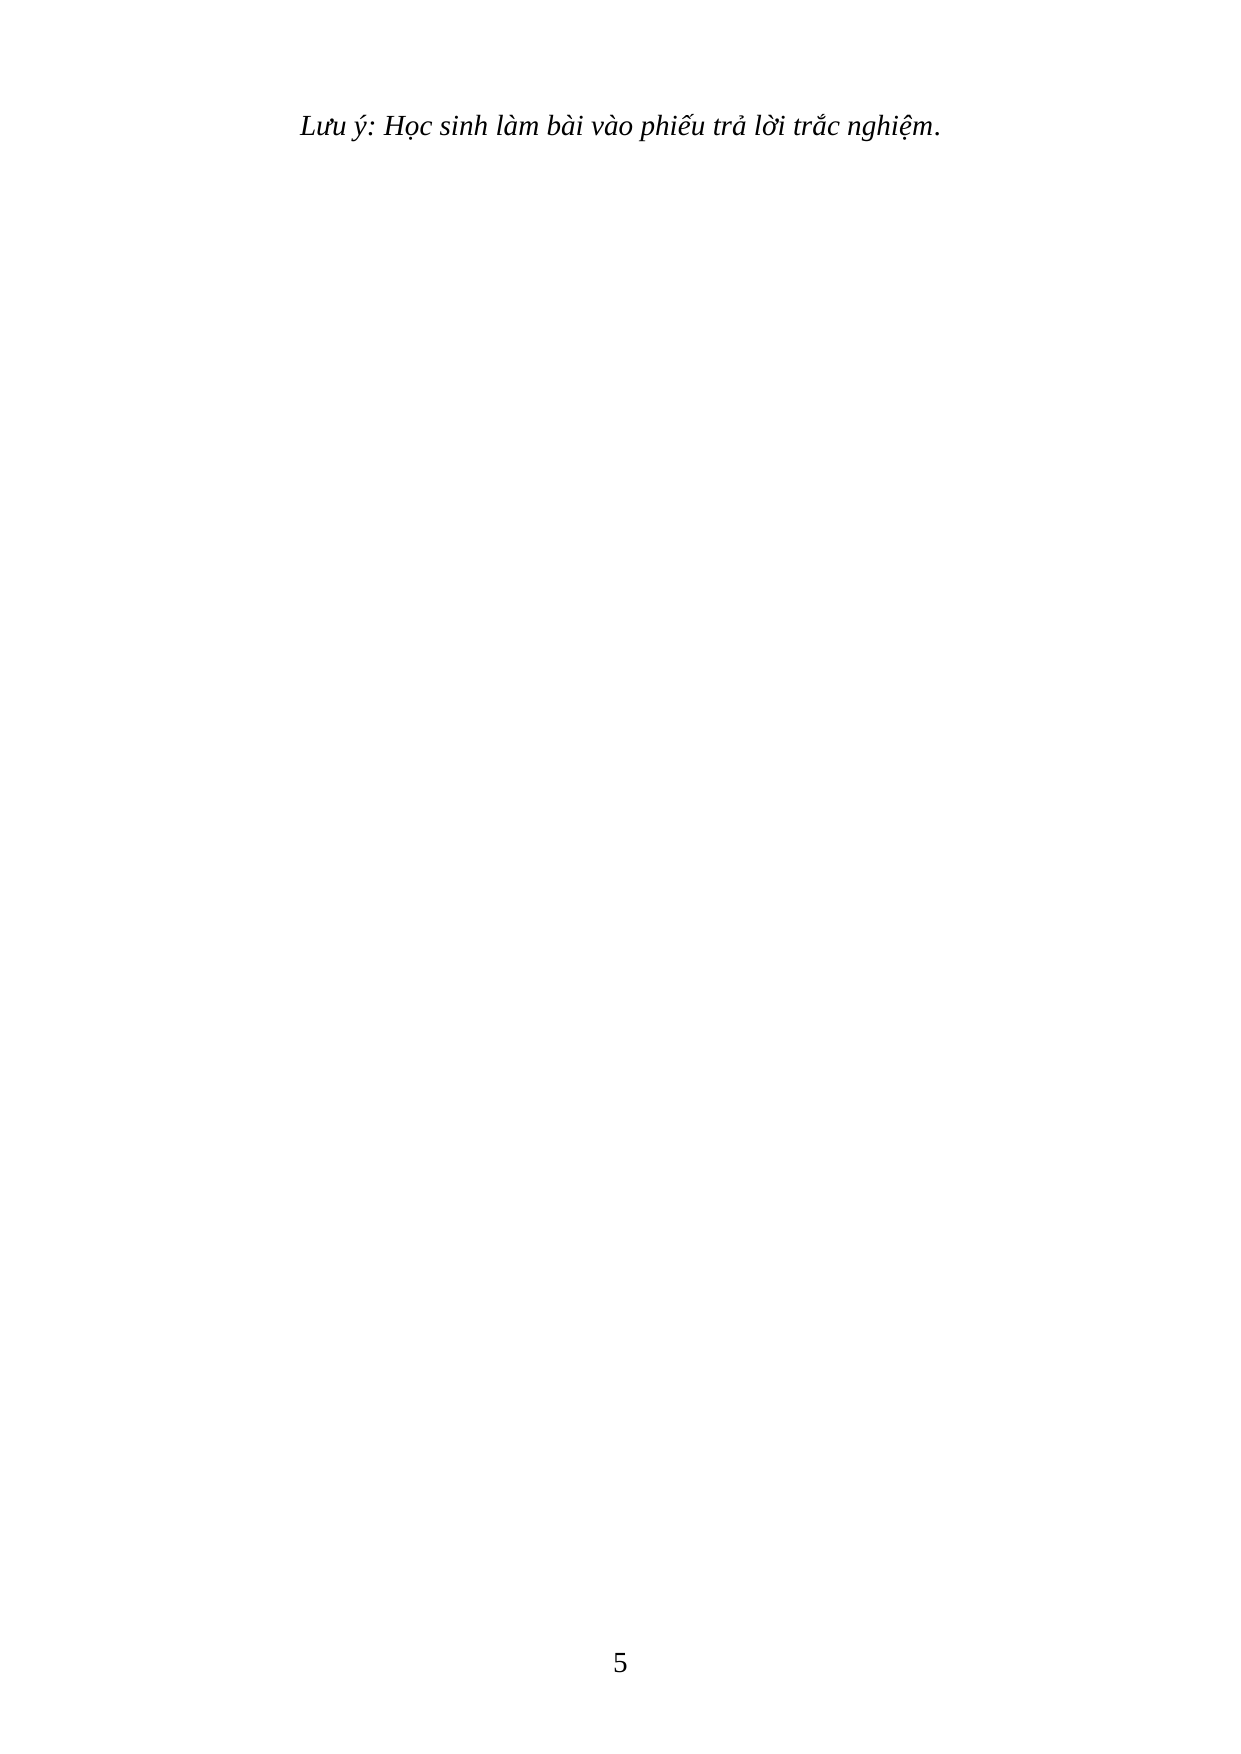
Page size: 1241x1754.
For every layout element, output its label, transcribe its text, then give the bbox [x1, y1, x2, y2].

text Lưu ý: Học sinh làm bài vào phiếu trả lời trắc nghiệm. [74, 108, 1166, 142]
